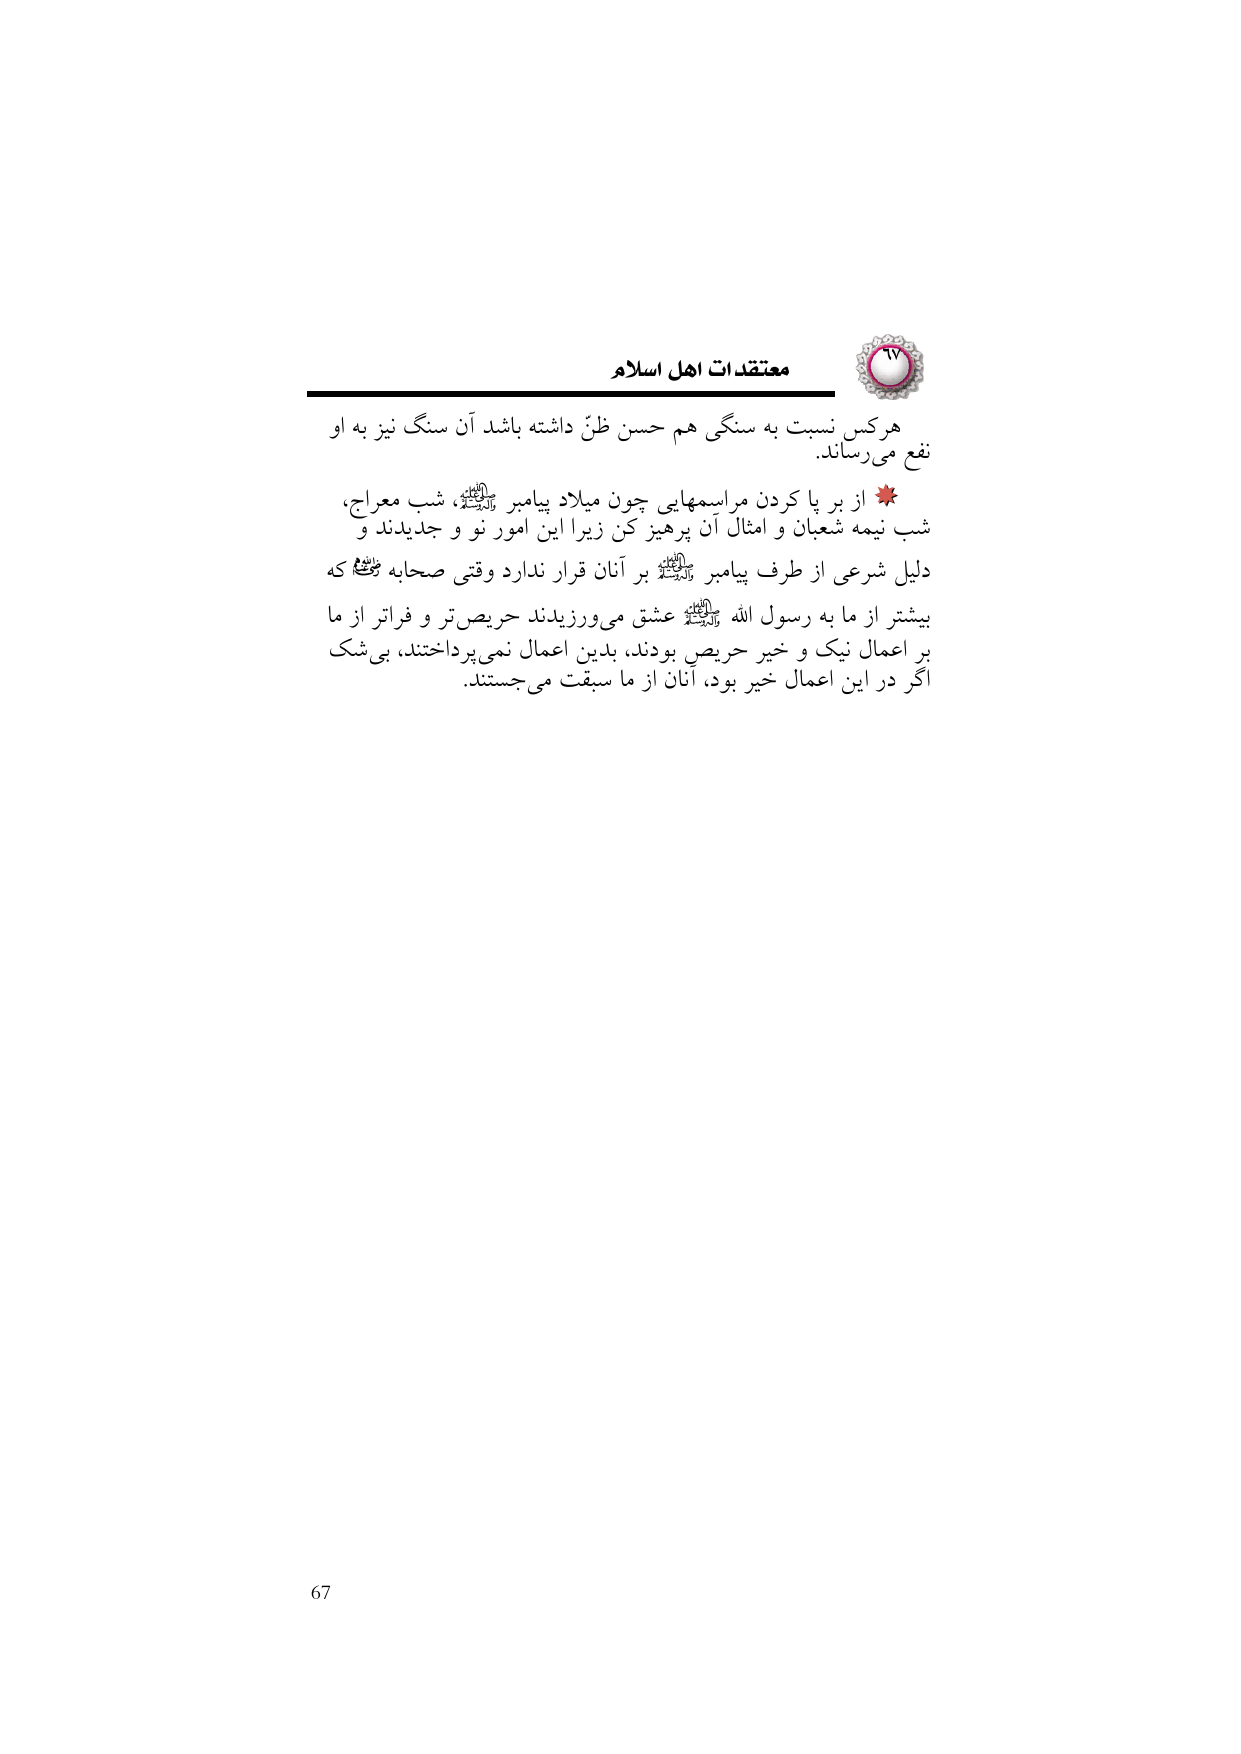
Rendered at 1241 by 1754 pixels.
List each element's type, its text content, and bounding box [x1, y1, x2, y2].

picture [855, 334, 924, 400]
text از بر پا کردن مراسمهايي چون ميلاد پيامبر ص، شب معراج، شب نيمه شعبان و امثال آن پرهيز کن زيرا اين امور نو و جديدند و دليل شرعي از طرف پيامبر ص بر آنان قرار ندارد وقتي صحابه ن که بيشتر از ما به رسول الله ص عشق مي‌ورزيدند حريص‌تر و فراتر از ما بر اعمال نيک و خير حريص بودند، بدين اعمال نمي‌پرداختند، بي‌شک اگر در اين اعمال خير بود، آنان از ما سبقت مي‌جستند. [311, 473, 929, 702]
text هرکس نسبت به سنگى هم حسن ظنّ داشته باشد آن سنگ نيز به او نفع مي‌رساند. [311, 413, 929, 473]
